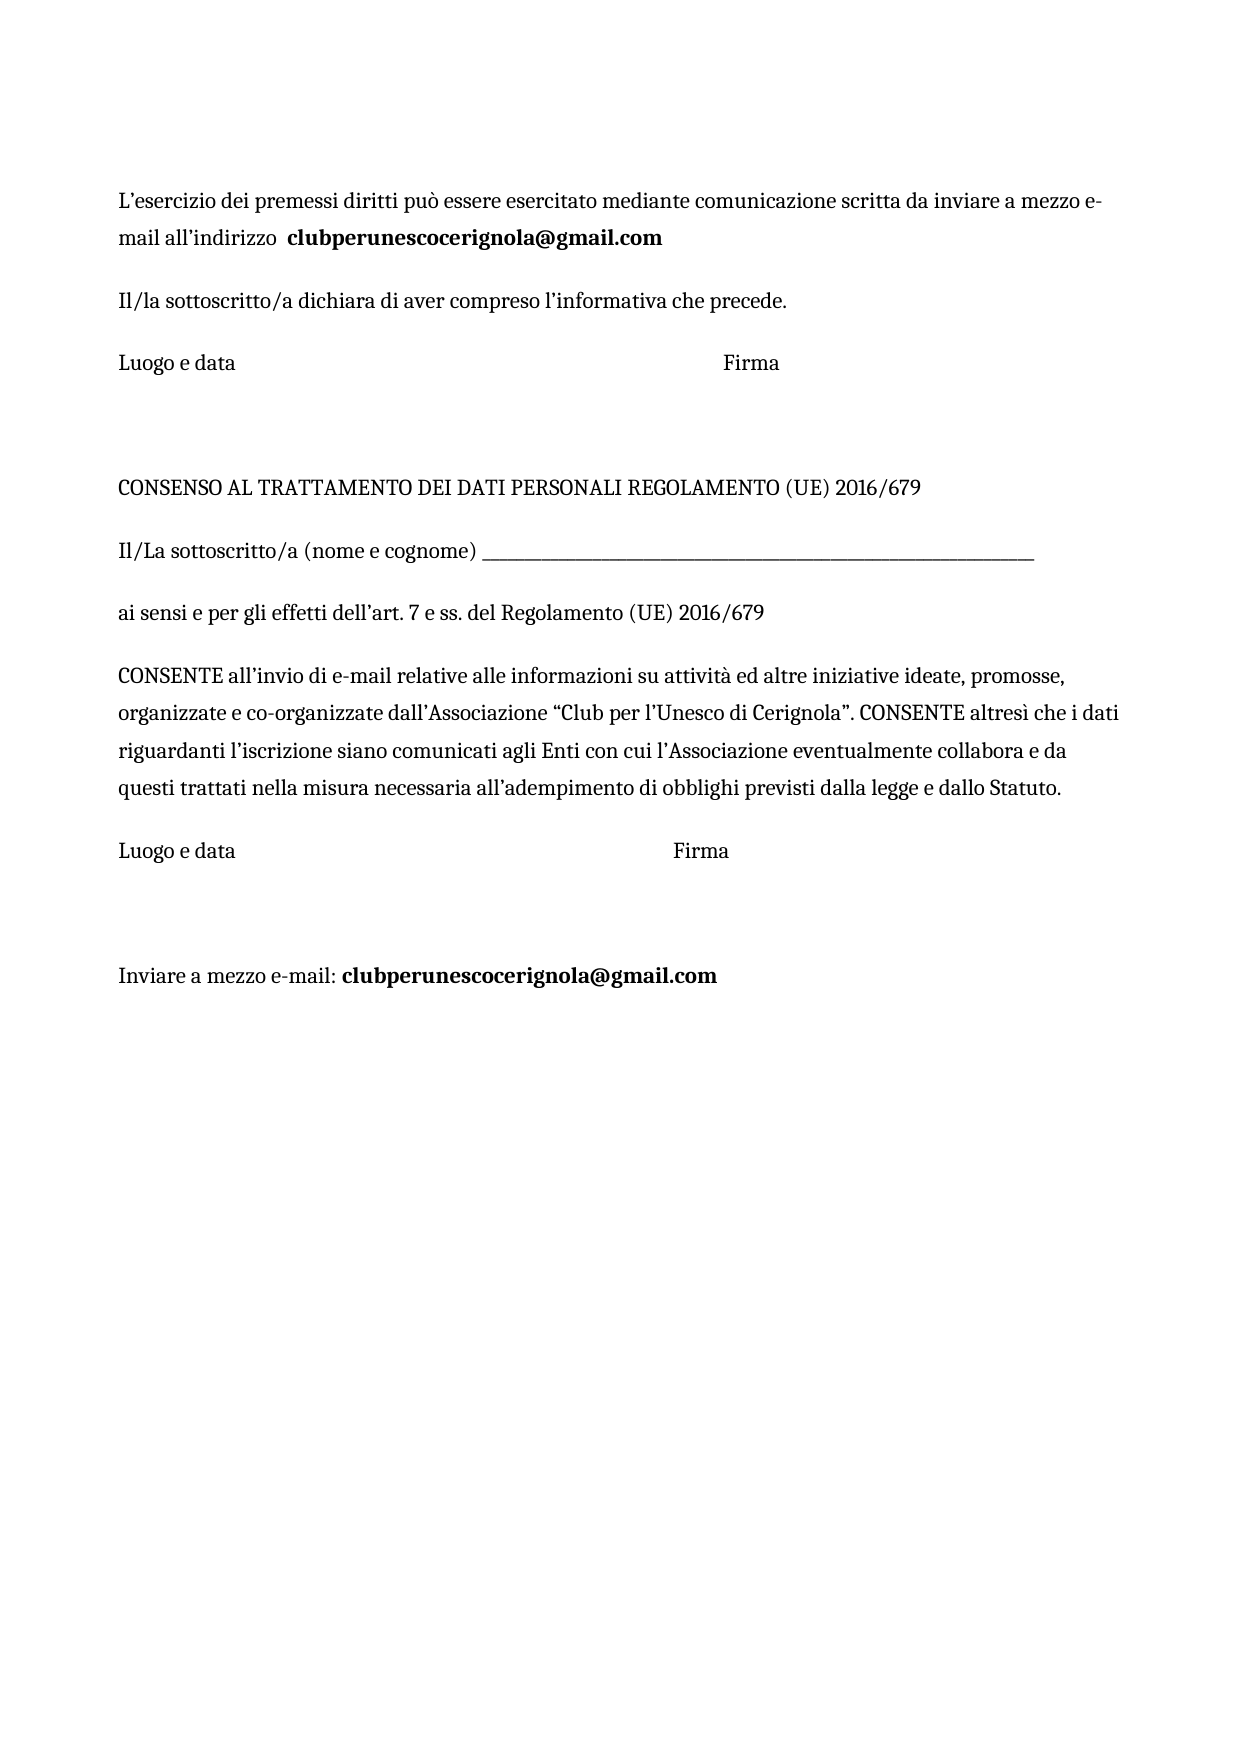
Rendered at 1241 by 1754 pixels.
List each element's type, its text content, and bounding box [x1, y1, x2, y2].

text Il/la sottoscritto/a dichiara di aver compreso l’informativa che precede. [118, 276, 1122, 314]
text CONSENTE all’invio di e-mail relative alle informazioni su attività ed altre iniziative ideate, promosse, organizzate e co-organizzate dall’Associazione “Club per l’Unesco di Cerignola”. CONSENTE altresì che i dati riguardanti l’iscrizione siano comunicati agli Enti con cui l’Associazione eventualmente collabora e da questi trattati nella misura necessaria all’adempimento di obblighi previsti dalla legge e dallo Statuto. [118, 651, 1122, 801]
text Il/La sottoscritto/a (nome e cognome) _________________________________________________________________ [118, 526, 1122, 564]
text Inviare a mezzo e-mail: clubperunescocerignola@gmail.com [118, 951, 1122, 989]
text Luogo e data Firma [118, 826, 1122, 864]
text CONSENSO AL TRATTAMENTO DEI DATI PERSONALI REGOLAMENTO (UE) 2016/679 [118, 464, 1122, 501]
text Luogo e data Firma [118, 339, 1122, 376]
text L’esercizio dei premessi diritti può essere esercitato mediante comunicazione scritta da inviare a mezzo e-mail all’indirizzo clubperunescocerignola@gmail.com [118, 176, 1122, 251]
text ai sensi e per gli effetti dell’art. 7 e ss. del Regolamento (UE) 2016/679 [118, 589, 1122, 626]
